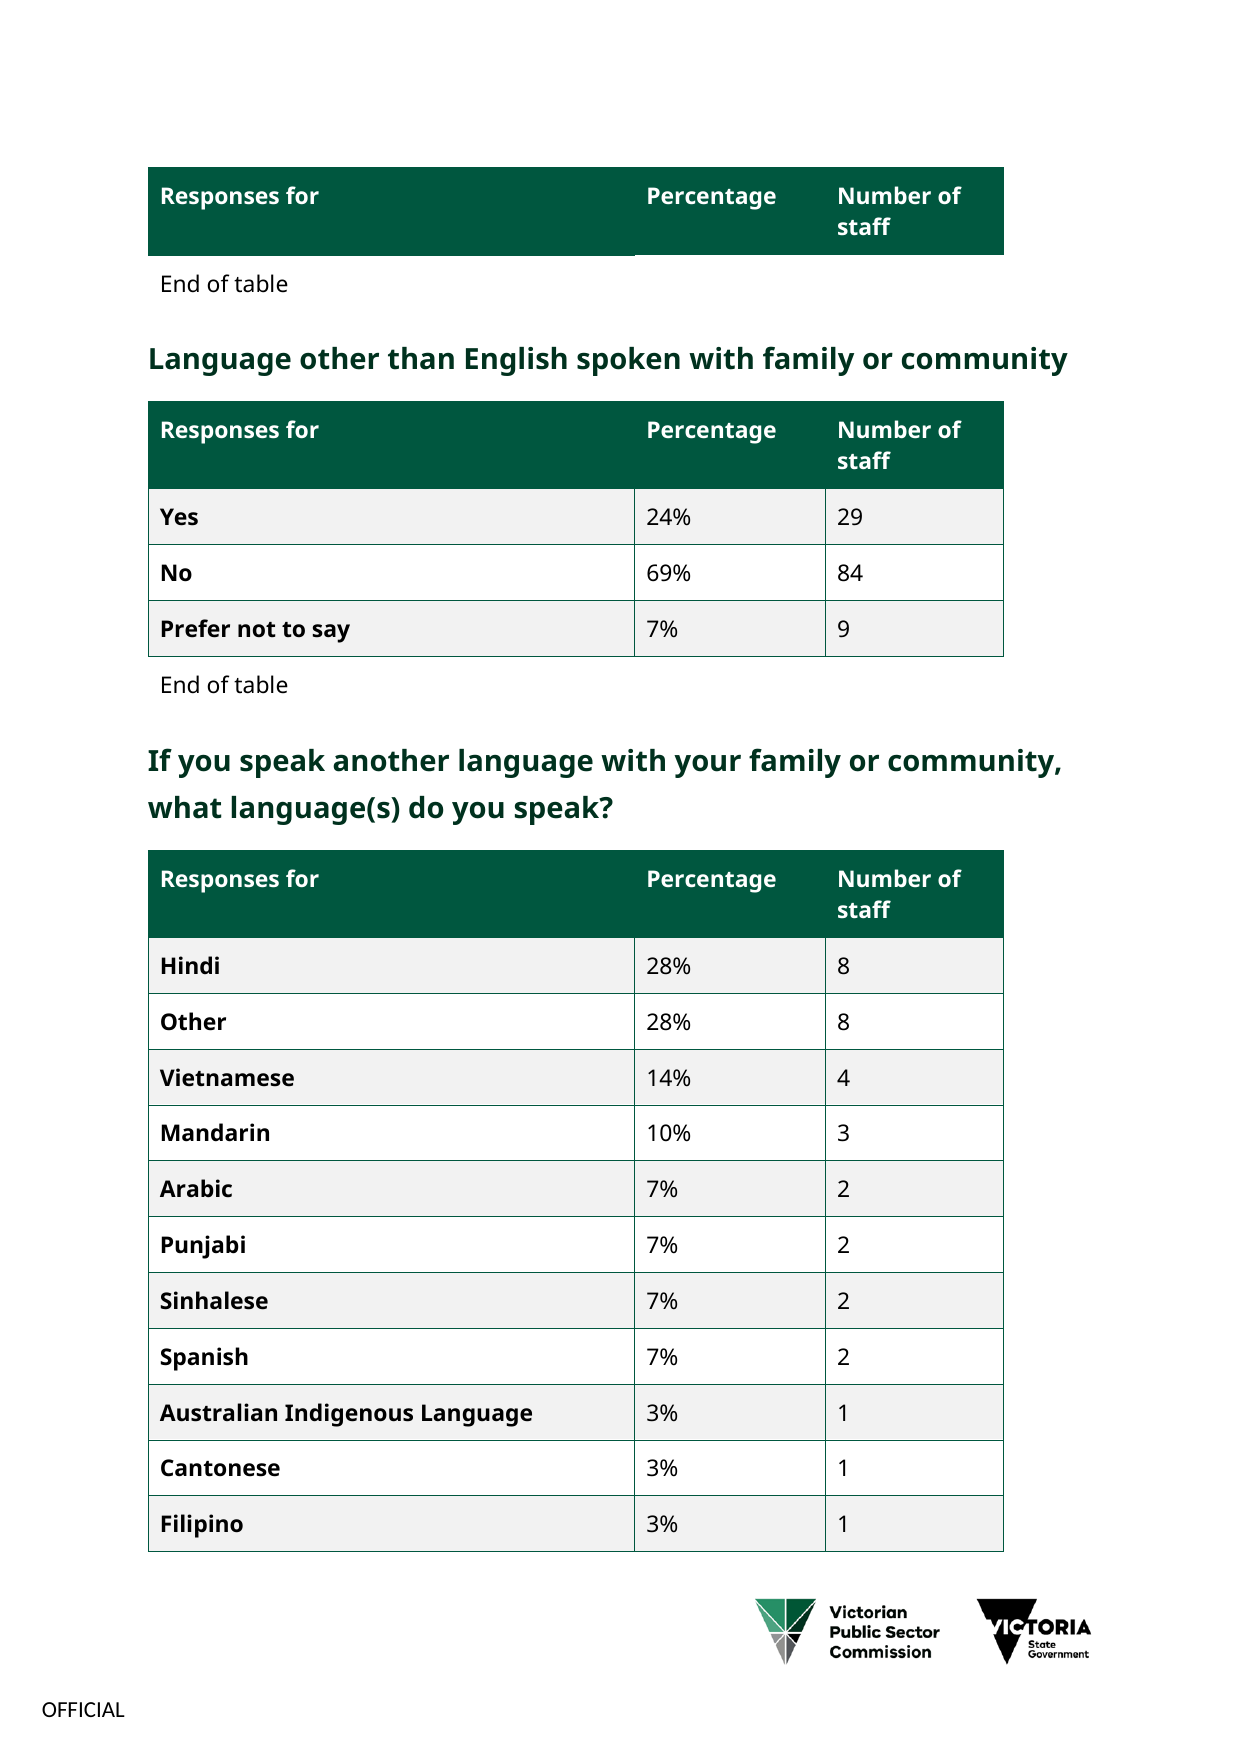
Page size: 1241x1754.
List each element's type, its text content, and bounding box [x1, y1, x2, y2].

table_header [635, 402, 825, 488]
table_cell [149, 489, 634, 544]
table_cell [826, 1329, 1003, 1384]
subtitle If you speak another language with your family or community, what language(s) do you speak? [148, 740, 1092, 827]
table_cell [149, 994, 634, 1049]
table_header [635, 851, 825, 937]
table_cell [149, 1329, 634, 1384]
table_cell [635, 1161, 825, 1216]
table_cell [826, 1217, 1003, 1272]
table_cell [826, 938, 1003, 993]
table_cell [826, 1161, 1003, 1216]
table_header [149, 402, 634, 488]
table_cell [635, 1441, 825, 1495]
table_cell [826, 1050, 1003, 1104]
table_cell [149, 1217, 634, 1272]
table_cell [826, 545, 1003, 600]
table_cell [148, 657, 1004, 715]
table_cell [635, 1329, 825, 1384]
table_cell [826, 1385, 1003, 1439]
subtitle Language other than English spoken with family or community [148, 338, 1092, 378]
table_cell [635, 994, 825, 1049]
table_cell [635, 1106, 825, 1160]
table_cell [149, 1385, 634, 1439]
picture [754, 1598, 1093, 1666]
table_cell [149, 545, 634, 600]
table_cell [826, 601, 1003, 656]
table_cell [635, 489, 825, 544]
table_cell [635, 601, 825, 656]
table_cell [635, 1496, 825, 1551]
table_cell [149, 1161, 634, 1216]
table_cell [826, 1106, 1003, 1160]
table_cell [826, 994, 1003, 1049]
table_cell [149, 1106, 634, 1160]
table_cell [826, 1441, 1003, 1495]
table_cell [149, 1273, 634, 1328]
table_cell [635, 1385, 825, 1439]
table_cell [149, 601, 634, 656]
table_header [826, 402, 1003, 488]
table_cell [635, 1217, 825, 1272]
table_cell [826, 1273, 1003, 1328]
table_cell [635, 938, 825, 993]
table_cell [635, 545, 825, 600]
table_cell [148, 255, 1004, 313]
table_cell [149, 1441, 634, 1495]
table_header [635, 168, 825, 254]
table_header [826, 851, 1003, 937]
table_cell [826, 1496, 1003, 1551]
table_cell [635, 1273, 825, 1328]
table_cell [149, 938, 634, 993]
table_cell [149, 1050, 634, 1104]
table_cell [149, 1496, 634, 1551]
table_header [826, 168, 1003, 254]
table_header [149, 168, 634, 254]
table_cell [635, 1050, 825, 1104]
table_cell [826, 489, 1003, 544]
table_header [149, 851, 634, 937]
